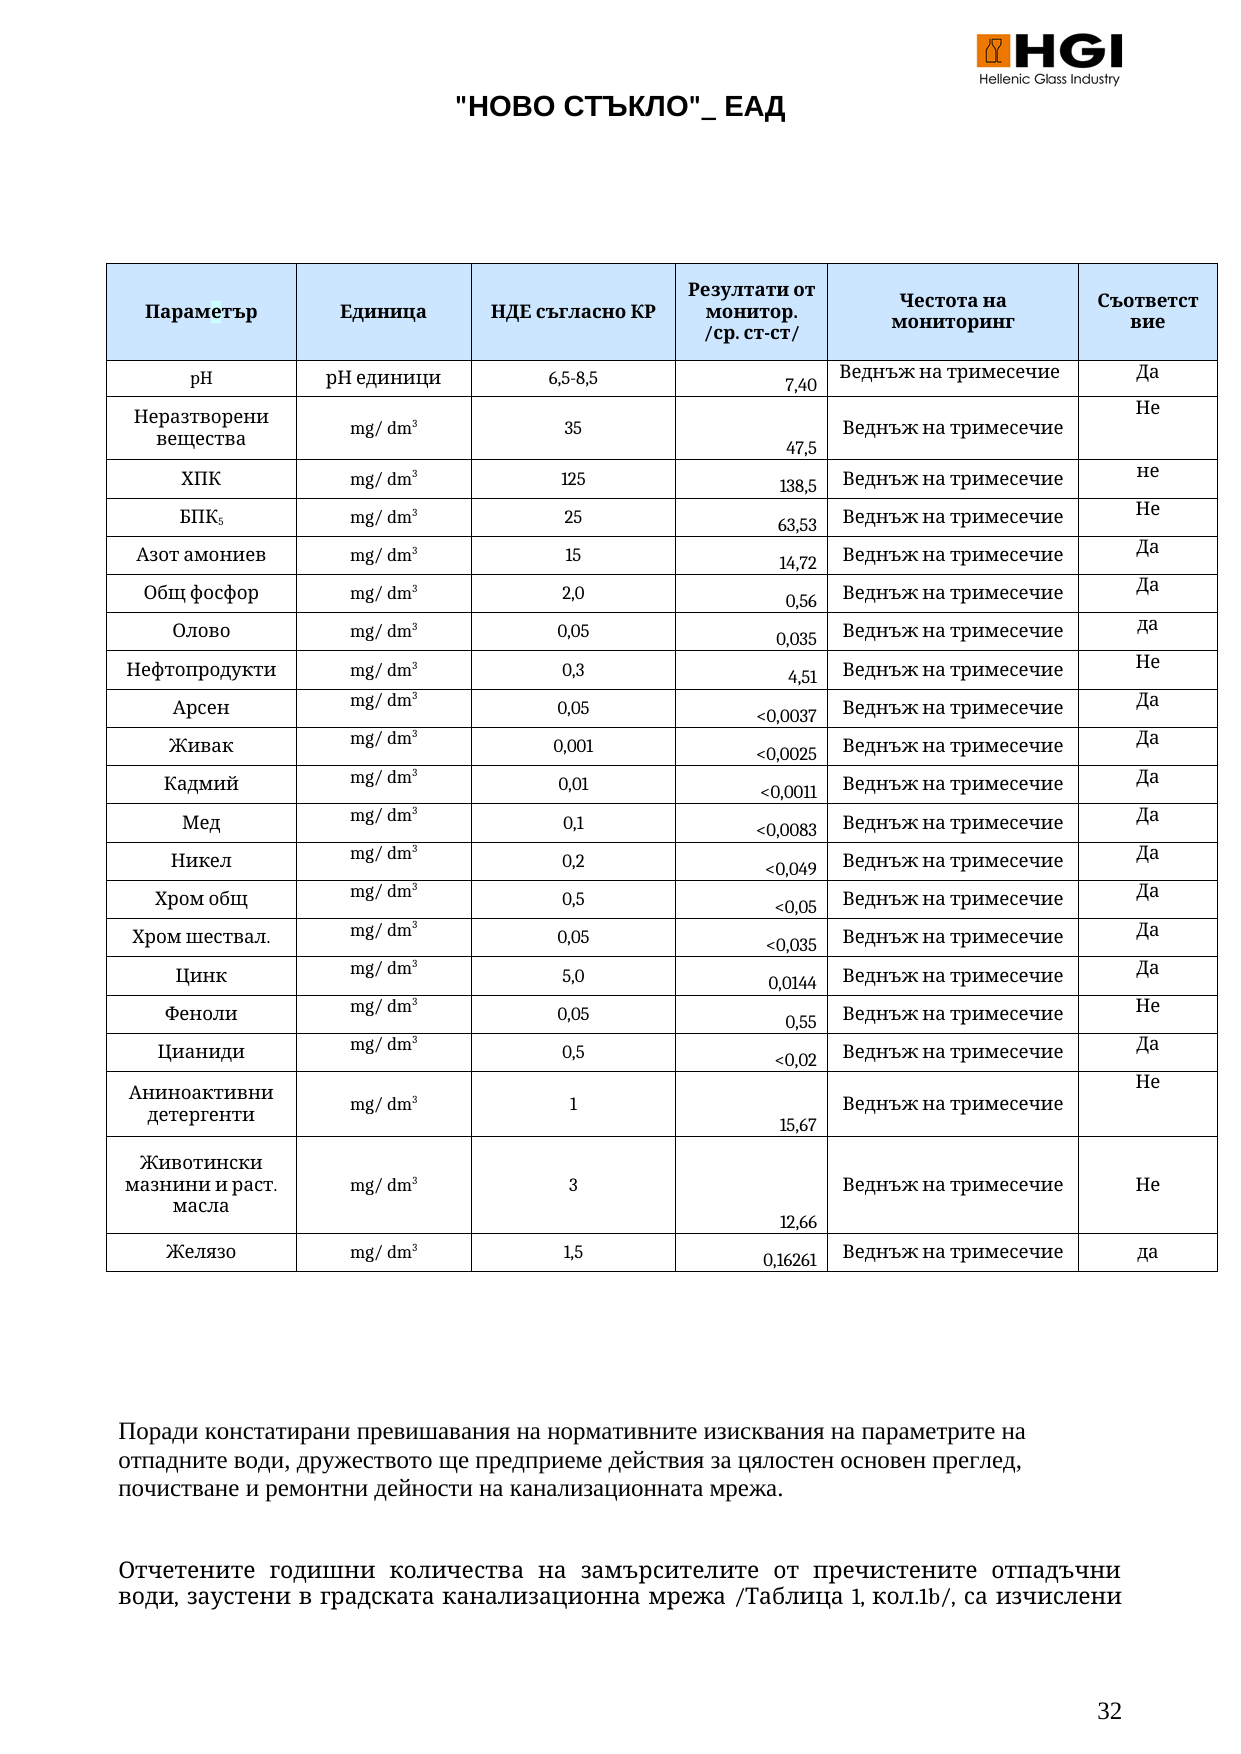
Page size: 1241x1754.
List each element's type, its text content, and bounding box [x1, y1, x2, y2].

table_cell 15 [472, 537, 675, 574]
table_cell Олово [107, 613, 296, 650]
table_cell <0,0011 [676, 766, 827, 803]
table_cell <0,049 [676, 843, 827, 880]
table_cell Аниноактивни детергенти [107, 1072, 296, 1136]
table_cell Веднъж на тримесечие [828, 766, 1078, 803]
table_cell Веднъж на тримесечие [828, 728, 1078, 765]
table_cell Веднъж на тримесечие [828, 613, 1078, 650]
table_cell Живак [107, 728, 296, 765]
table_cell Не [1079, 651, 1217, 689]
table_cell Да [1079, 957, 1217, 994]
table_cell Веднъж на тримесечие [828, 996, 1078, 1033]
table_cell Желязо [107, 1234, 296, 1271]
table_cell mg/ dm3 [297, 1137, 471, 1233]
table_cell Веднъж на тримесечие [828, 361, 1078, 396]
table_cell Да [1079, 690, 1217, 727]
table_cell Веднъж на тримесечие [828, 843, 1078, 880]
picture [975, 33, 1123, 89]
table_cell 0,5 [472, 1034, 675, 1071]
table_cell Не [1079, 996, 1217, 1033]
table_header Съответст вие [1079, 264, 1217, 360]
table_cell Не [1079, 499, 1217, 536]
table_cell mg/ dm3 [297, 1234, 471, 1271]
table_cell <0,05 [676, 881, 827, 918]
table_cell Да [1079, 881, 1217, 918]
table_cell 47,5 [676, 397, 827, 459]
table_cell mg/ dm3 [297, 957, 471, 994]
table_cell mg/ dm3 [297, 1034, 471, 1071]
table_cell 4,51 [676, 651, 827, 689]
table_cell Да [1079, 919, 1217, 956]
table_cell Веднъж на тримесечие [828, 1137, 1078, 1233]
table_cell mg/ dm3 [297, 881, 471, 918]
table_cell 138,5 [676, 460, 827, 497]
table_cell не [1079, 460, 1217, 497]
table_cell Веднъж на тримесечие [828, 575, 1078, 612]
table_cell mg/ dm3 [297, 996, 471, 1033]
table_cell mg/ dm3 [297, 804, 471, 842]
table_cell <0,035 [676, 919, 827, 956]
table_cell Веднъж на тримесечие [828, 460, 1078, 497]
table_cell 0,56 [676, 575, 827, 612]
table_cell mg/ dm3 [297, 651, 471, 689]
table_cell Азот амониев [107, 537, 296, 574]
table_cell mg/ dm3 [297, 766, 471, 803]
table_cell 0,5 [472, 881, 675, 918]
table_cell 0,2 [472, 843, 675, 880]
table_cell 0,16261 [676, 1234, 827, 1271]
table_cell 0,05 [472, 996, 675, 1033]
table_cell pH [107, 361, 296, 396]
table_cell 0,01 [472, 766, 675, 803]
table_cell 2,0 [472, 575, 675, 612]
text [118, 1557, 1122, 1610]
table_cell да [1079, 1234, 1217, 1271]
table_cell <0,0037 [676, 690, 827, 727]
table_cell mg/ dm3 [297, 613, 471, 650]
table_cell Нефтопродукти [107, 651, 296, 689]
table_cell 15,67 [676, 1072, 827, 1136]
table_cell Да [1079, 537, 1217, 574]
table_cell Да [1079, 1034, 1217, 1071]
table_cell Не [1079, 1137, 1217, 1233]
table_cell 3 [472, 1137, 675, 1233]
table_cell 1,5 [472, 1234, 675, 1271]
table_cell Веднъж на тримесечие [828, 881, 1078, 918]
table_cell 35 [472, 397, 675, 459]
table_cell Да [1079, 804, 1217, 842]
table_cell 0,3 [472, 651, 675, 689]
table_cell Кадмий [107, 766, 296, 803]
table_header Честота на мониторинг [828, 264, 1078, 360]
table_cell mg/ dm3 [297, 499, 471, 536]
table_cell Веднъж на тримесечие [828, 804, 1078, 842]
table_cell mg/ dm3 [297, 728, 471, 765]
table_header Единица [297, 264, 471, 360]
table_cell Веднъж на тримесечие [828, 690, 1078, 727]
table_header НДЕ съгласно КР [472, 264, 675, 360]
table_cell Веднъж на тримесечие [828, 919, 1078, 956]
table_cell 1 [472, 1072, 675, 1136]
table_cell Веднъж на тримесечие [828, 1072, 1078, 1136]
table_cell Цинк [107, 957, 296, 994]
table_cell mg/ dm3 [297, 397, 471, 459]
table_cell <0,02 [676, 1034, 827, 1071]
table_cell рН единици [297, 361, 471, 396]
table_cell Хром общ [107, 881, 296, 918]
table_cell mg/ dm3 [297, 1072, 471, 1136]
table_cell Веднъж на тримесечие [828, 1034, 1078, 1071]
table_cell Веднъж на тримесечие [828, 397, 1078, 459]
table_cell 0,0144 [676, 957, 827, 994]
table_cell mg/ dm3 [297, 537, 471, 574]
table_cell mg/ dm3 [297, 919, 471, 956]
table_cell Мед [107, 804, 296, 842]
table_cell 125 [472, 460, 675, 497]
table_cell Животински мазнини и раст. масла [107, 1137, 296, 1233]
table_cell Веднъж на тримесечие [828, 499, 1078, 536]
table_cell Никел [107, 843, 296, 880]
table_header Параметър [107, 264, 296, 360]
table_cell 14,72 [676, 537, 827, 574]
table_cell Общ фосфор [107, 575, 296, 612]
table_cell mg/ dm3 [297, 690, 471, 727]
table_cell 0,1 [472, 804, 675, 842]
table_cell Хром шествал. [107, 919, 296, 956]
table_cell Неразтворени вещества [107, 397, 296, 459]
table_cell 12,66 [676, 1137, 827, 1233]
table_cell БПК5 [107, 499, 296, 536]
table_cell Да [1079, 361, 1217, 396]
table_cell Веднъж на тримесечие [828, 957, 1078, 994]
table_cell 0,001 [472, 728, 675, 765]
table_cell 0,05 [472, 690, 675, 727]
table_cell 6,5-8,5 [472, 361, 675, 396]
table_cell Феноли [107, 996, 296, 1033]
table_cell да [1079, 613, 1217, 650]
table_cell 0,035 [676, 613, 827, 650]
text Поради констатирани превишавания на нормативните изисквания на параметрите на отпадните води, дружеството ще предприеме действия за цялостен основен преглед, почистване и ремонтни дейности на канализационната мрежа. [118, 1416, 1122, 1502]
table_cell Арсен [107, 690, 296, 727]
table_cell 0,05 [472, 613, 675, 650]
table_cell Да [1079, 728, 1217, 765]
table_cell 63,53 [676, 499, 827, 536]
table_cell 0,55 [676, 996, 827, 1033]
table_cell Не [1079, 1072, 1217, 1136]
table_cell ХПК [107, 460, 296, 497]
table_cell Не [1079, 397, 1217, 459]
table_cell Веднъж на тримесечие [828, 651, 1078, 689]
table_cell mg/ dm3 [297, 575, 471, 612]
table_cell mg/ dm3 [297, 843, 471, 880]
table_cell 0,05 [472, 919, 675, 956]
table_cell <0,0025 [676, 728, 827, 765]
table_cell 25 [472, 499, 675, 536]
table_cell Цианиди [107, 1034, 296, 1071]
table_cell 7,40 [676, 361, 827, 396]
table_cell Да [1079, 766, 1217, 803]
table_cell Веднъж на тримесечие [828, 537, 1078, 574]
table_cell mg/ dm3 [297, 460, 471, 497]
table_cell <0,0083 [676, 804, 827, 842]
table_cell 5,0 [472, 957, 675, 994]
table_header Резултати от монитор. /ср. ст-ст/ [676, 264, 827, 360]
table_cell Веднъж на тримесечие [828, 1234, 1078, 1271]
table_cell Да [1079, 843, 1217, 880]
table_cell Да [1079, 575, 1217, 612]
